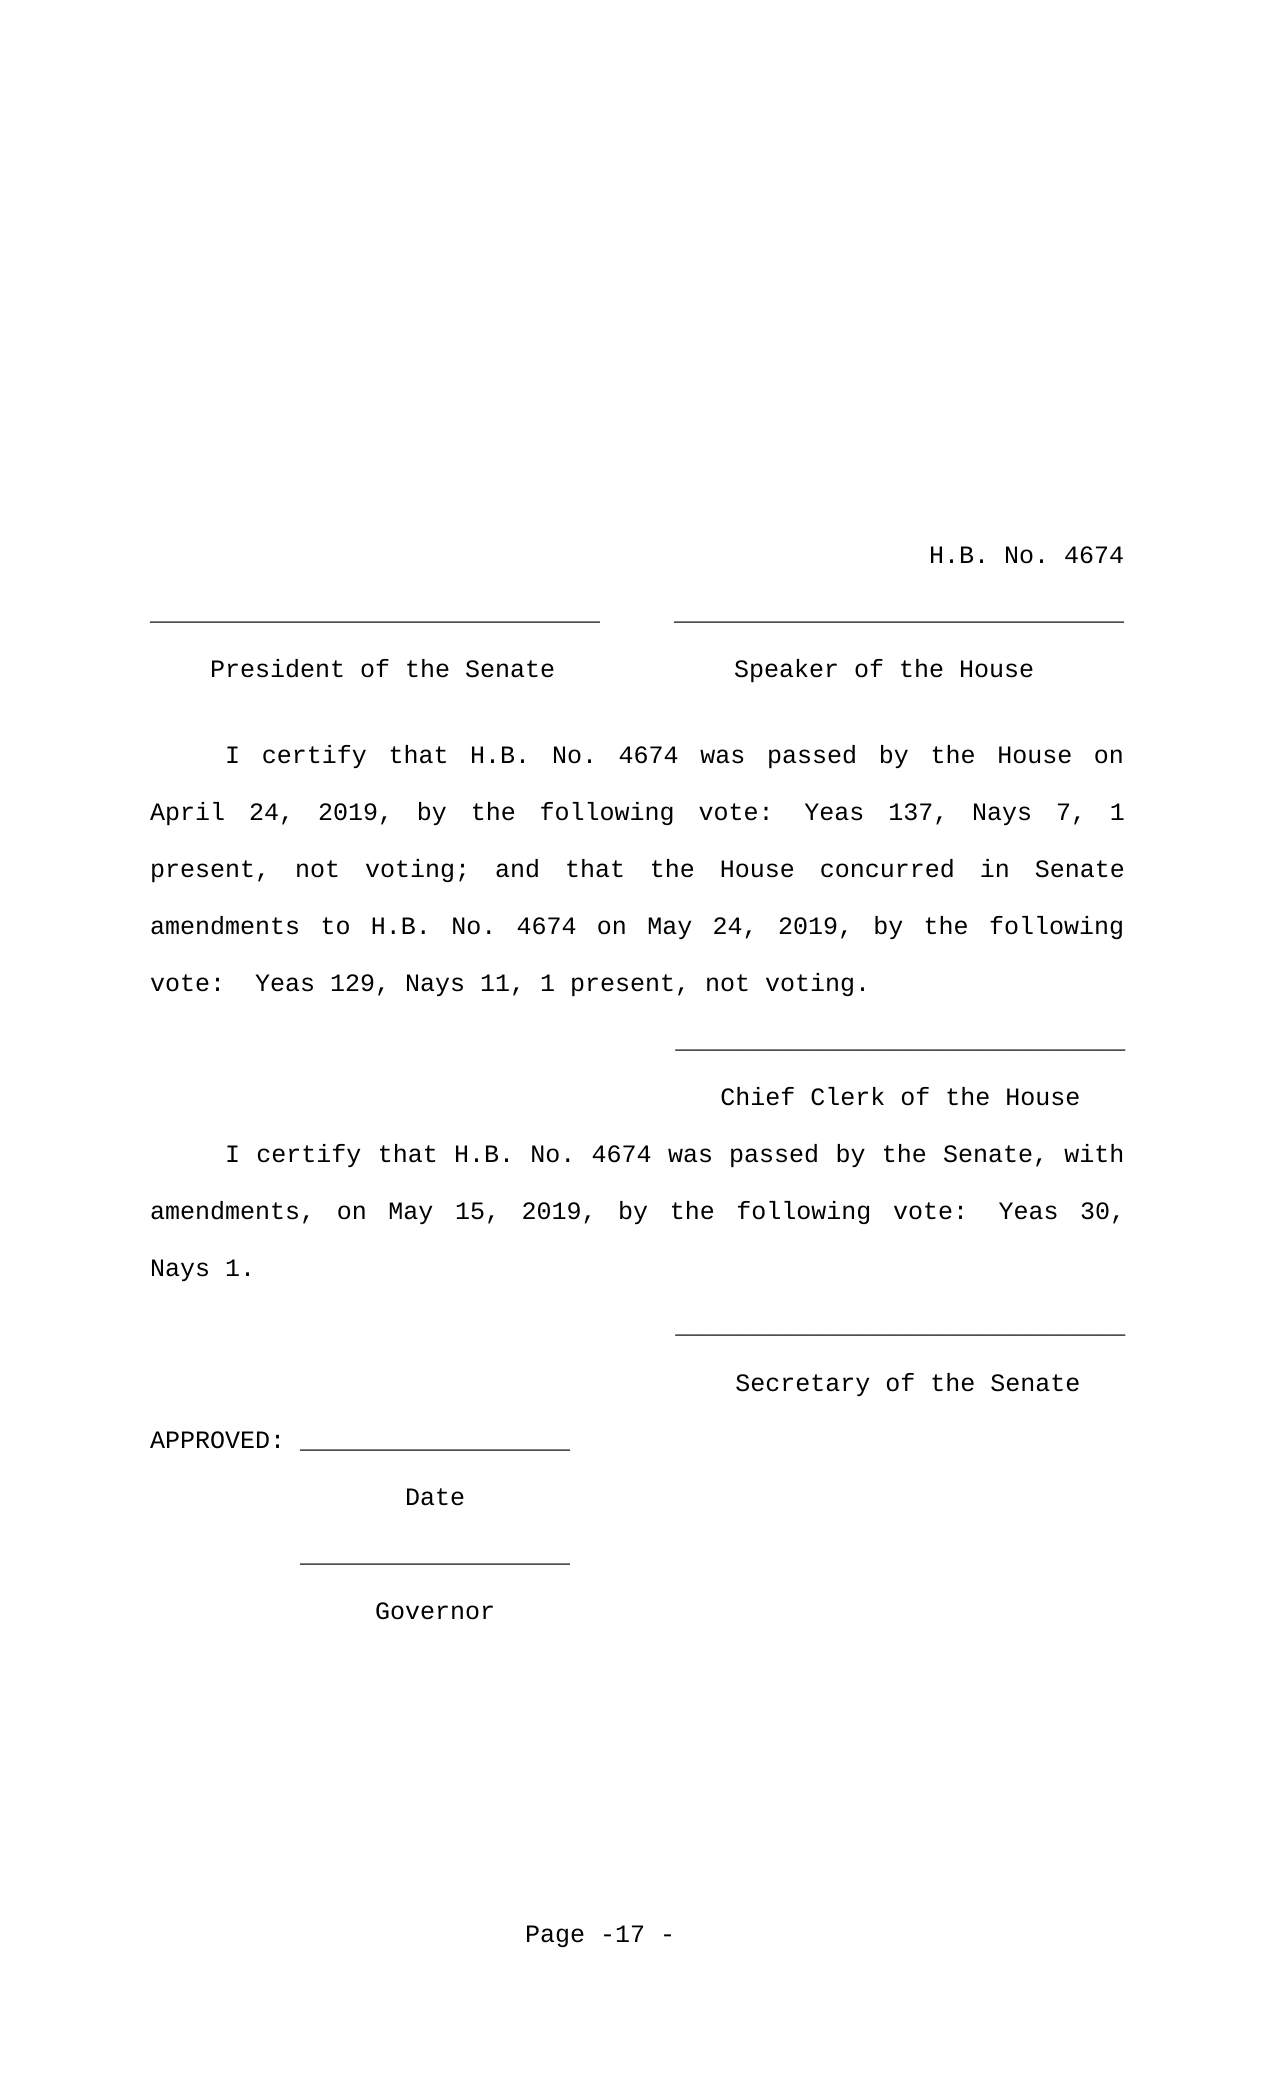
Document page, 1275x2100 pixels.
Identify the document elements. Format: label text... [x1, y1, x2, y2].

text President of the Senate Speaker of the House [150, 656, 1125, 685]
text APPROVED: __________________ [150, 1427, 1125, 1456]
text ______________________________ [150, 1313, 1125, 1341]
text Secretary of the Senate [150, 1370, 1125, 1398]
text __________________ [150, 1541, 1125, 1570]
text I certify that H.B. No. 4674 was passed by the House on April 24, 2019, by the following vote: Yeas 137, Nays 7, 1 present, not voting; and that the House concurred in Senate amendments to H.B. No. 4674 on May 24, 2019, by the following vote: Yeas 129, Nays 11, 1 present, not voting. [150, 742, 1125, 999]
text Governor [150, 1598, 1125, 1627]
text ______________________________ ______________________________ [150, 599, 1125, 628]
text Date [150, 1484, 1125, 1513]
text ______________________________ [150, 1027, 1125, 1056]
text I certify that H.B. No. 4674 was passed by the Senate, with amendments, on May 15, 2019, by the following vote: Yeas 30, Nays 1. [150, 1142, 1125, 1284]
text Chief Clerk of the House [150, 1084, 1125, 1113]
